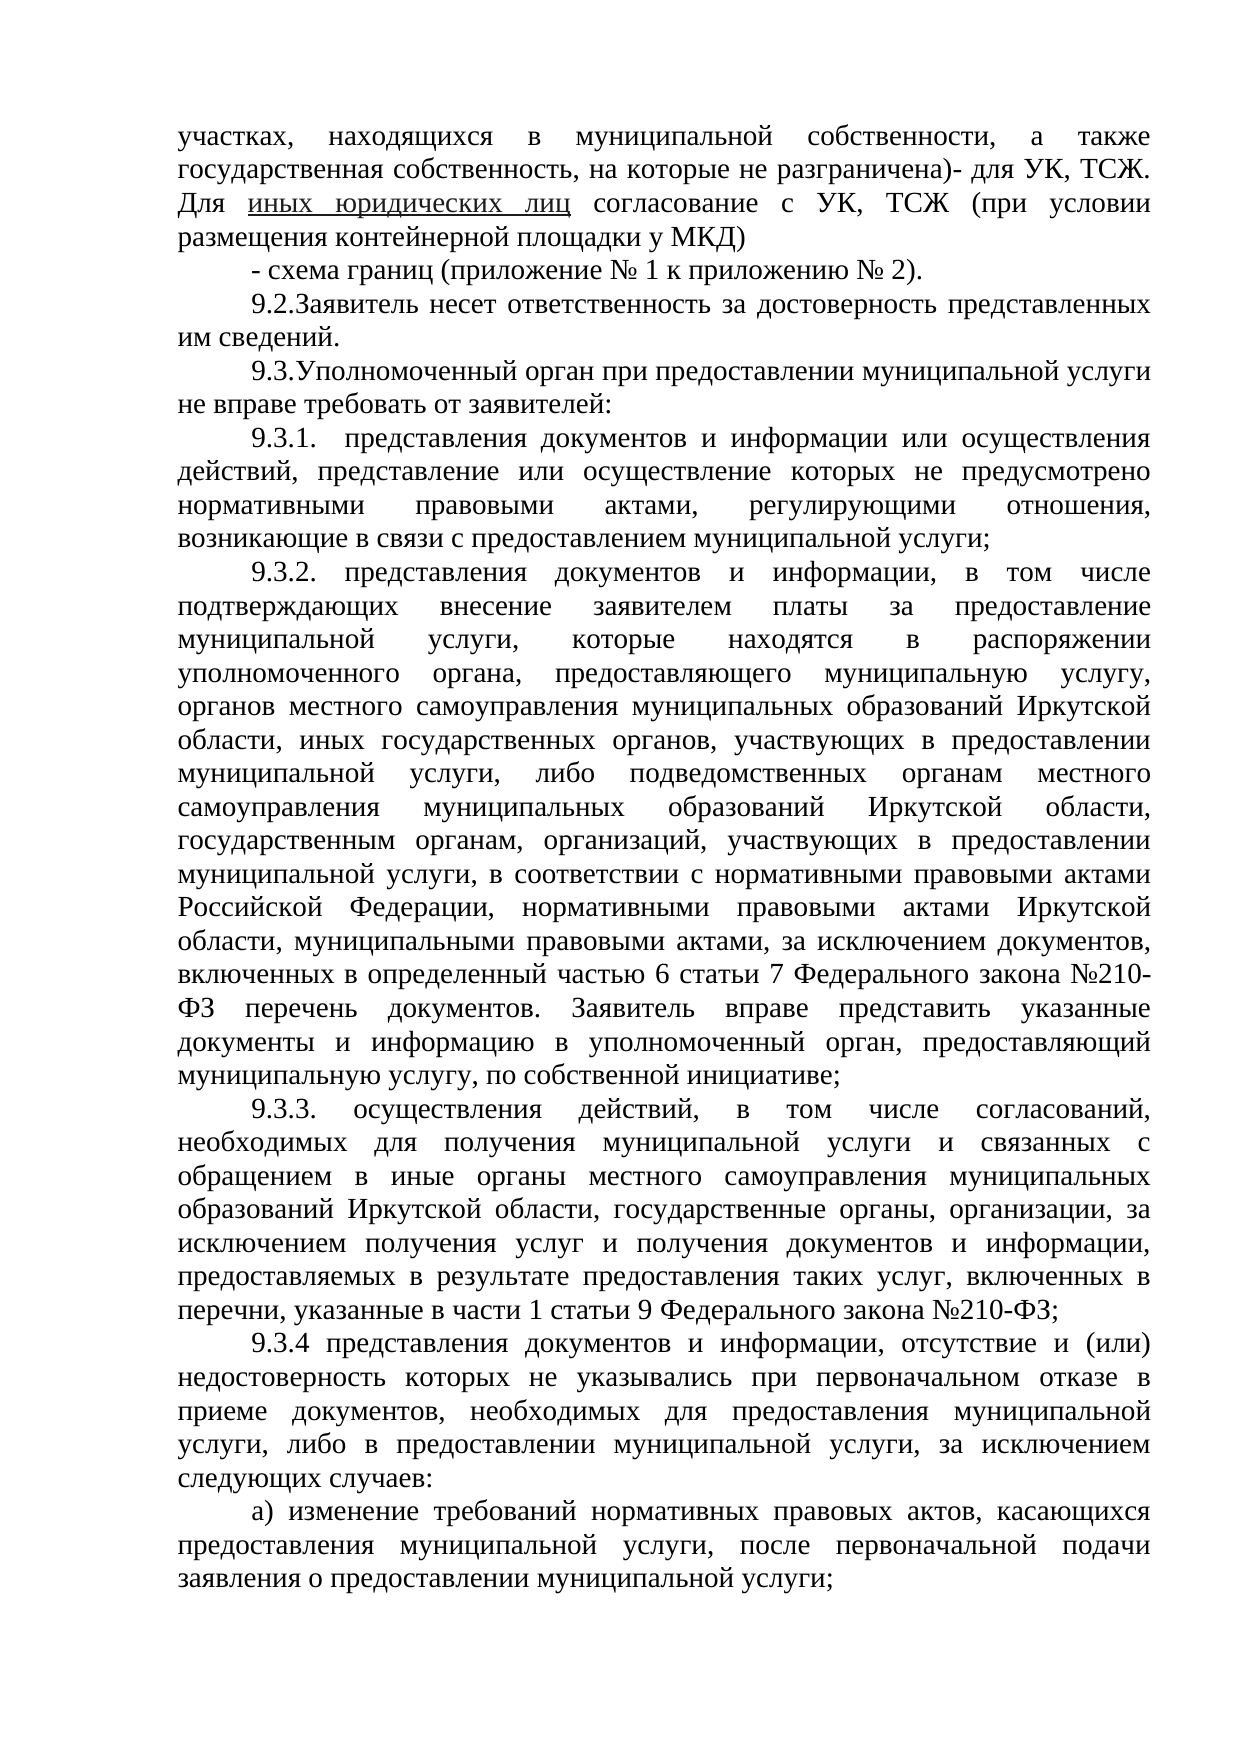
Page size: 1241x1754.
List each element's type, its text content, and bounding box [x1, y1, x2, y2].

text 9.3.Уполномоченный орган при предоставлении муниципальной услуги не вправе требовать от заявителей: [177, 353, 1152, 420]
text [177, 118, 1152, 252]
text 9.3.2. представления документов и информации, в том числе подтверждающих внесение заявителем платы за предоставление муниципальной услуги, которые находятся в распоряжении уполномоченного органа, предоставляющего муниципальную услугу, органов местного самоуправления муниципальных образований Иркутской области, иных государственных органов, участвующих в предоставлении муниципальной услуги, либо подведомственных органам местного самоуправления муниципальных образований Иркутской области, государственным органам, организаций, участвующих в предоставлении муниципальной услуги, в соответствии с нормативными правовыми актами Российской Федерации, нормативными правовыми актами Иркутской области, муниципальными правовыми актами, за исключением документов, включенных в определенный частью 6 статьи 7 Федерального закона №210-ФЗ перечень документов. Заявитель вправе представить указанные документы и информацию в уполномоченный орган, предоставляющий муниципальную услугу, по собственной инициативе; [177, 554, 1152, 1091]
text 9.3.4 представления документов и информации, отсутствие и (или) недостоверность которых не указывались при первоначальном отказе в приеме документов, необходимых для предоставления муниципальной услуги, либо в предоставлении муниципальной услуги, за исключением следующих случаев: [177, 1326, 1152, 1493]
text - схема границ (приложение № 1 к приложению № 2). [177, 252, 1152, 286]
text 9.2.Заявитель несет ответственность за достоверность представленных им сведений. [177, 286, 1152, 353]
text а) изменение требований нормативных правовых актов, касающихся предоставления муниципальной услуги, после первоначальной подачи заявления о предоставлении муниципальной услуги; [177, 1493, 1152, 1594]
text 9.3.1. представления документов и информации или осуществления действий, представление или осуществление которых не предусмотрено нормативными правовыми актами, регулирующими отношения, возникающие в связи с предоставлением муниципальной услуги; [177, 420, 1152, 554]
text 9.3.3. осуществления действий, в том числе согласований, необходимых для получения муниципальной услуги и связанных с обращением в иные органы местного самоуправления муниципальных образований Иркутской области, государственные органы, организации, за исключением получения услуг и получения документов и информации, предоставляемых в результате предоставления таких услуг, включенных в перечни, указанные в части 1 статьи 9 Федерального закона №210-ФЗ; [177, 1091, 1152, 1326]
